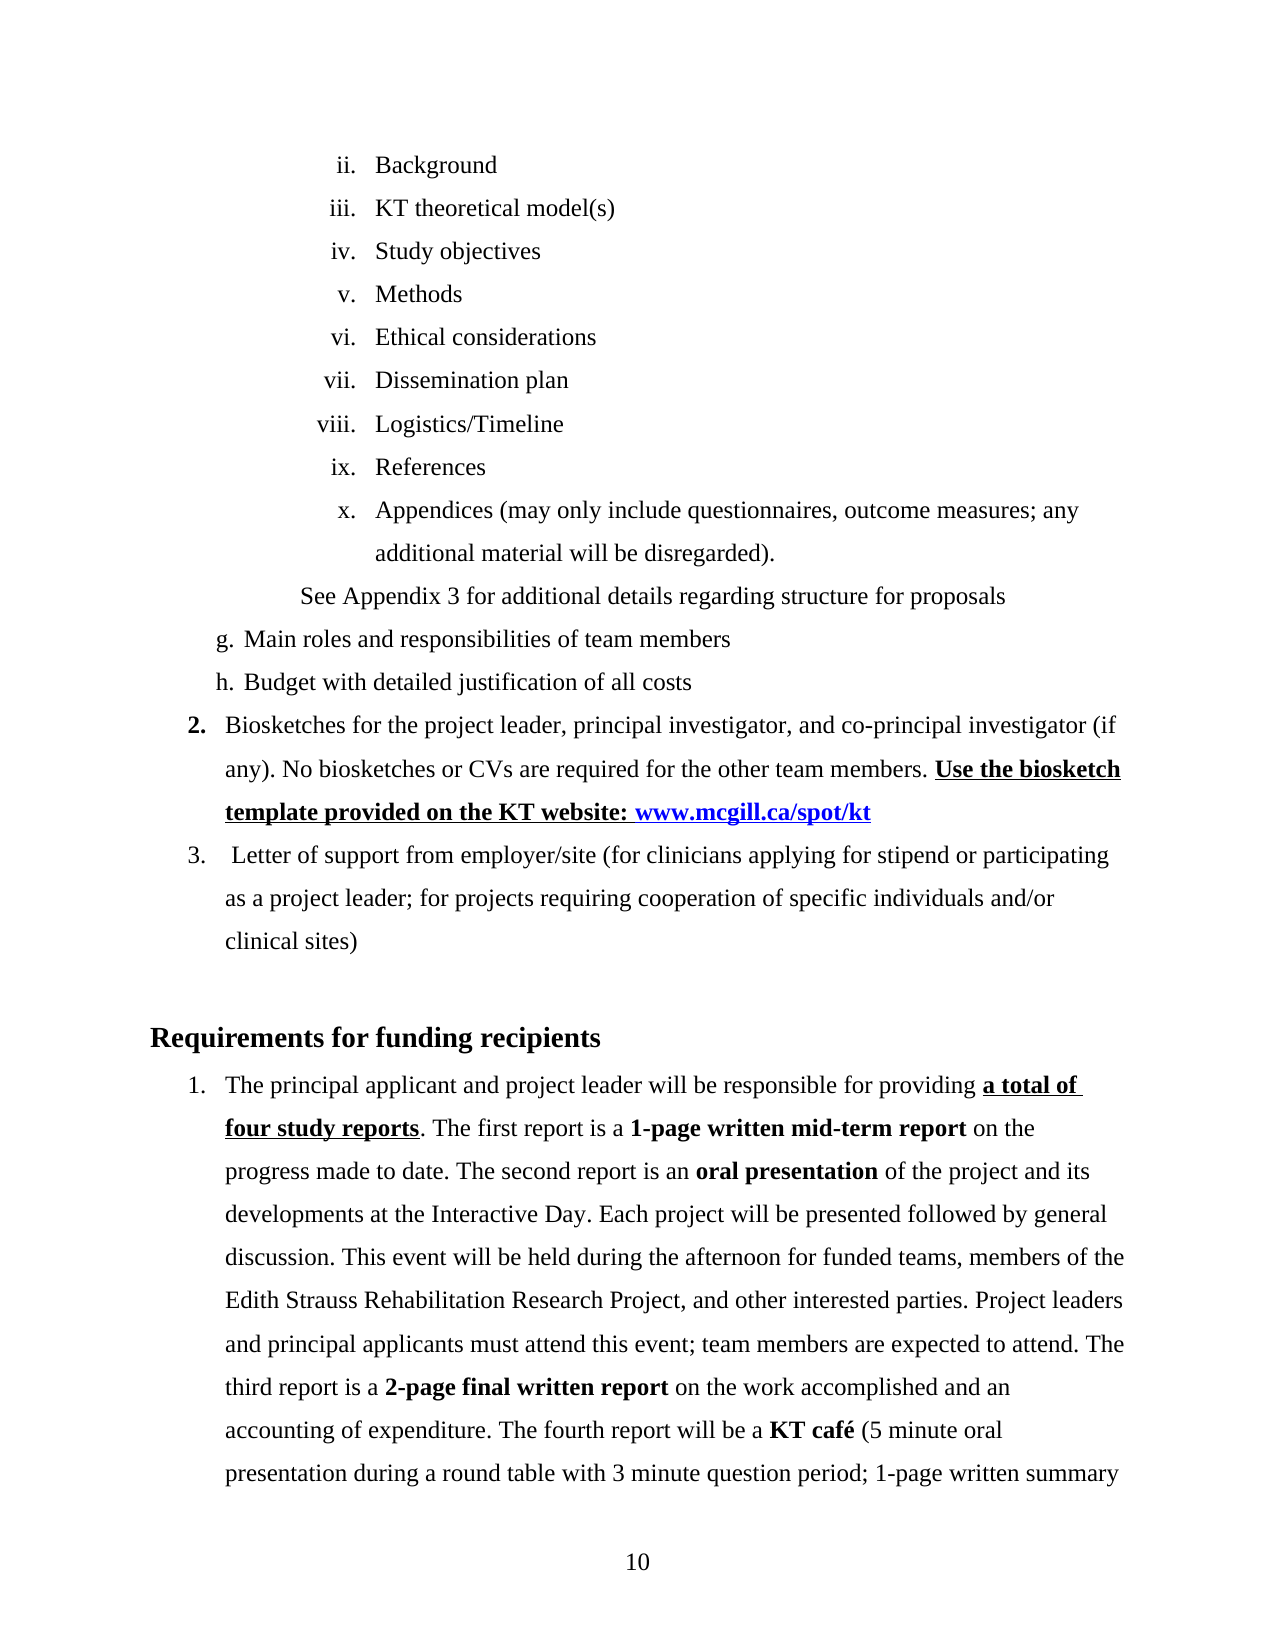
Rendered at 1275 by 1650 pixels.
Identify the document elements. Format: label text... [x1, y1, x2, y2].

list KT theoretical model(s) [356, 193, 1125, 222]
text See Appendix 3 for additional details regarding structure for proposals [225, 581, 1125, 610]
list Logistics/Timeline [356, 409, 1125, 437]
list Biosketches for the project leader, principal investigator, and co-principal investigator (if any). No biosketches or CVs are required for the other team members. Use the biosketch template provided on the KT website: www.mcgill.ca/spot/kt [187, 711, 1125, 826]
list Ethical considerations [356, 322, 1125, 351]
list Letter of support from employer/site (for clinicians applying for stipend or participating as a project leader; for projects requiring cooperation of specific individuals and/or clinical sites) [187, 840, 1125, 955]
list Study objectives [356, 236, 1125, 265]
title Requirements for funding recipients [150, 1020, 1125, 1053]
list References [356, 452, 1125, 481]
list Budget with detailed justification of all costs [216, 667, 1125, 696]
list Methods [356, 279, 1125, 308]
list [187, 1070, 1125, 1487]
list Main roles and responsibilities of team members [216, 624, 1125, 653]
list Dissemination plan [356, 366, 1125, 394]
list Background [356, 150, 1125, 179]
list Appendices (may only include questionnaires, outcome measures; any additional material will be disregarded). [356, 495, 1125, 567]
